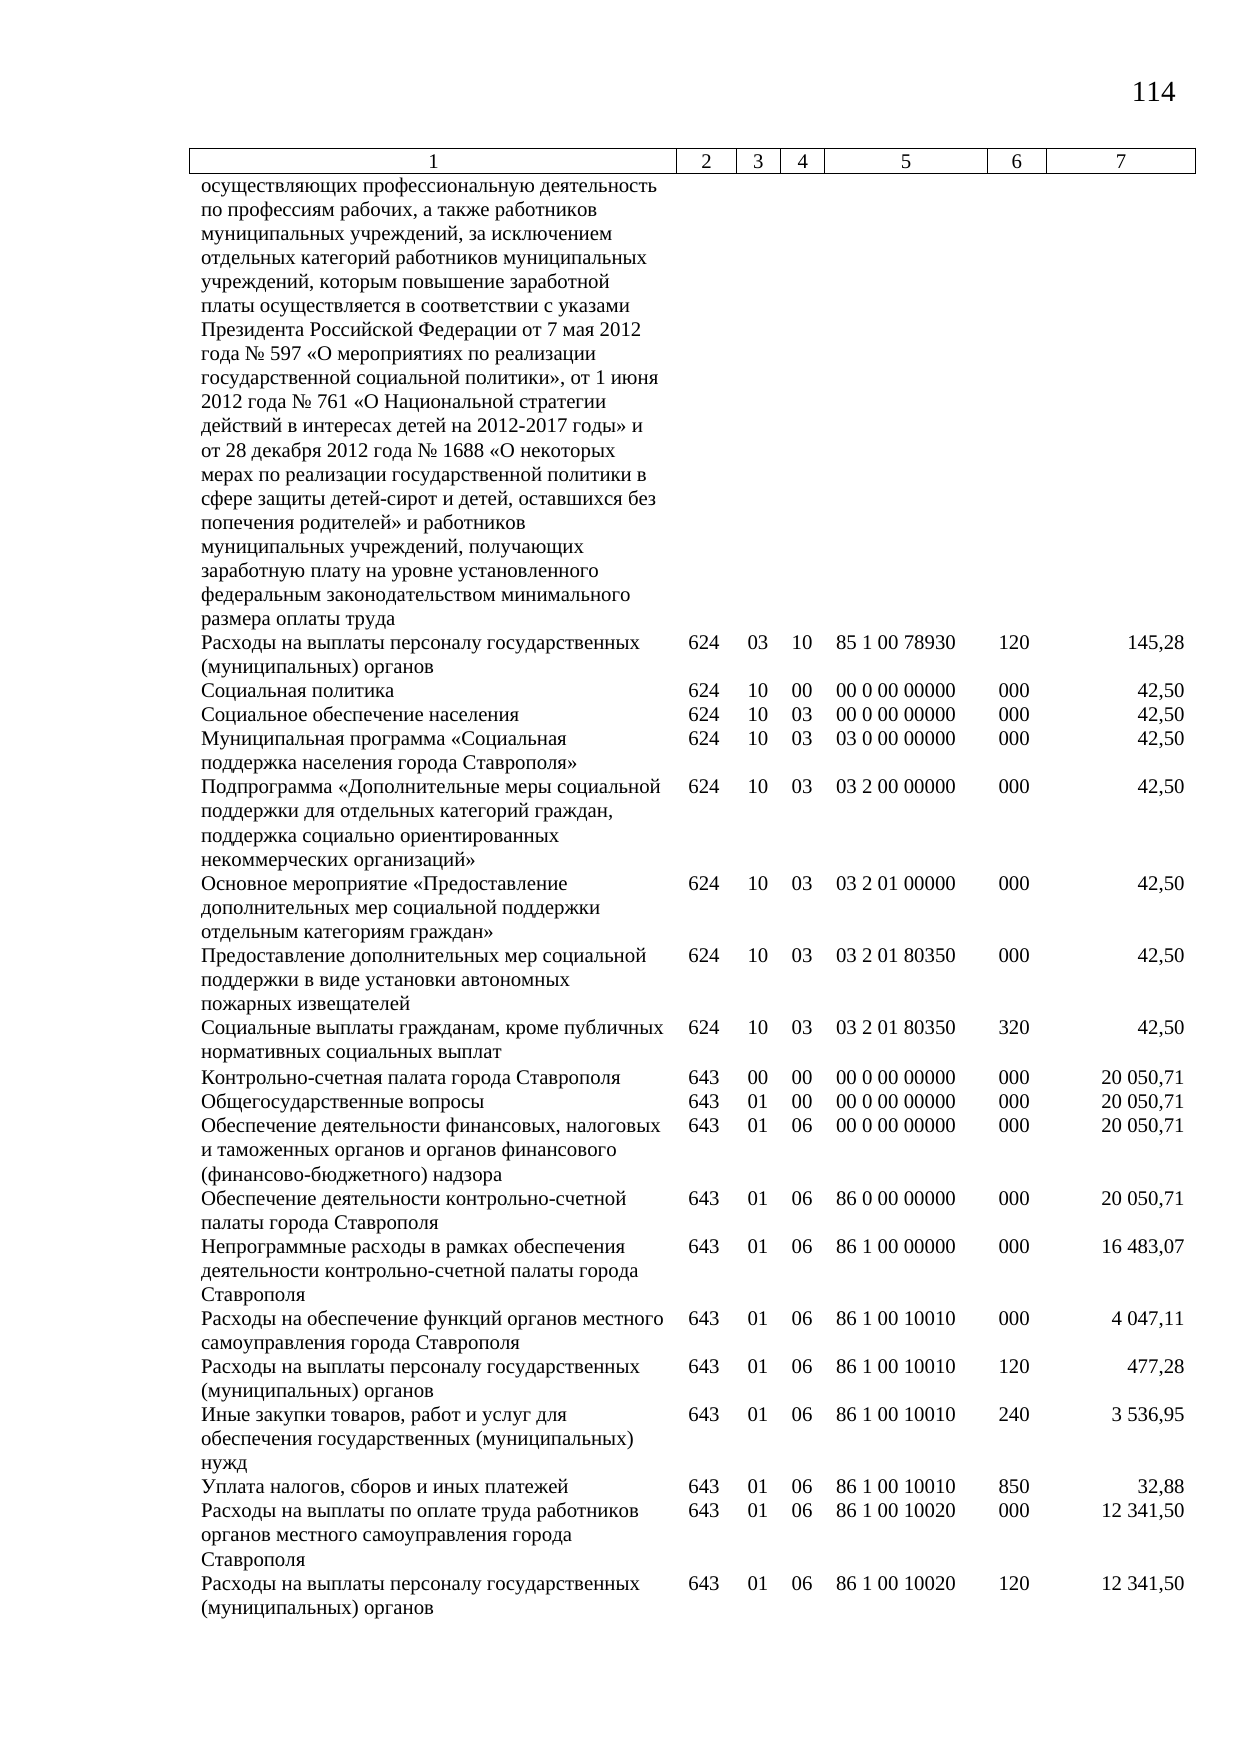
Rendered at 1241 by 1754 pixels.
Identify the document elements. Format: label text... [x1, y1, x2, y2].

table_header 5 [825, 149, 987, 173]
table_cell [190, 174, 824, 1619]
table_header 6 [988, 149, 1046, 173]
table_header 2 [677, 149, 736, 173]
table_header 1 [190, 149, 676, 173]
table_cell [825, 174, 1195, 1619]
table_header 4 [781, 149, 824, 173]
table_header 7 [1047, 149, 1195, 173]
table_header 3 [737, 149, 780, 173]
